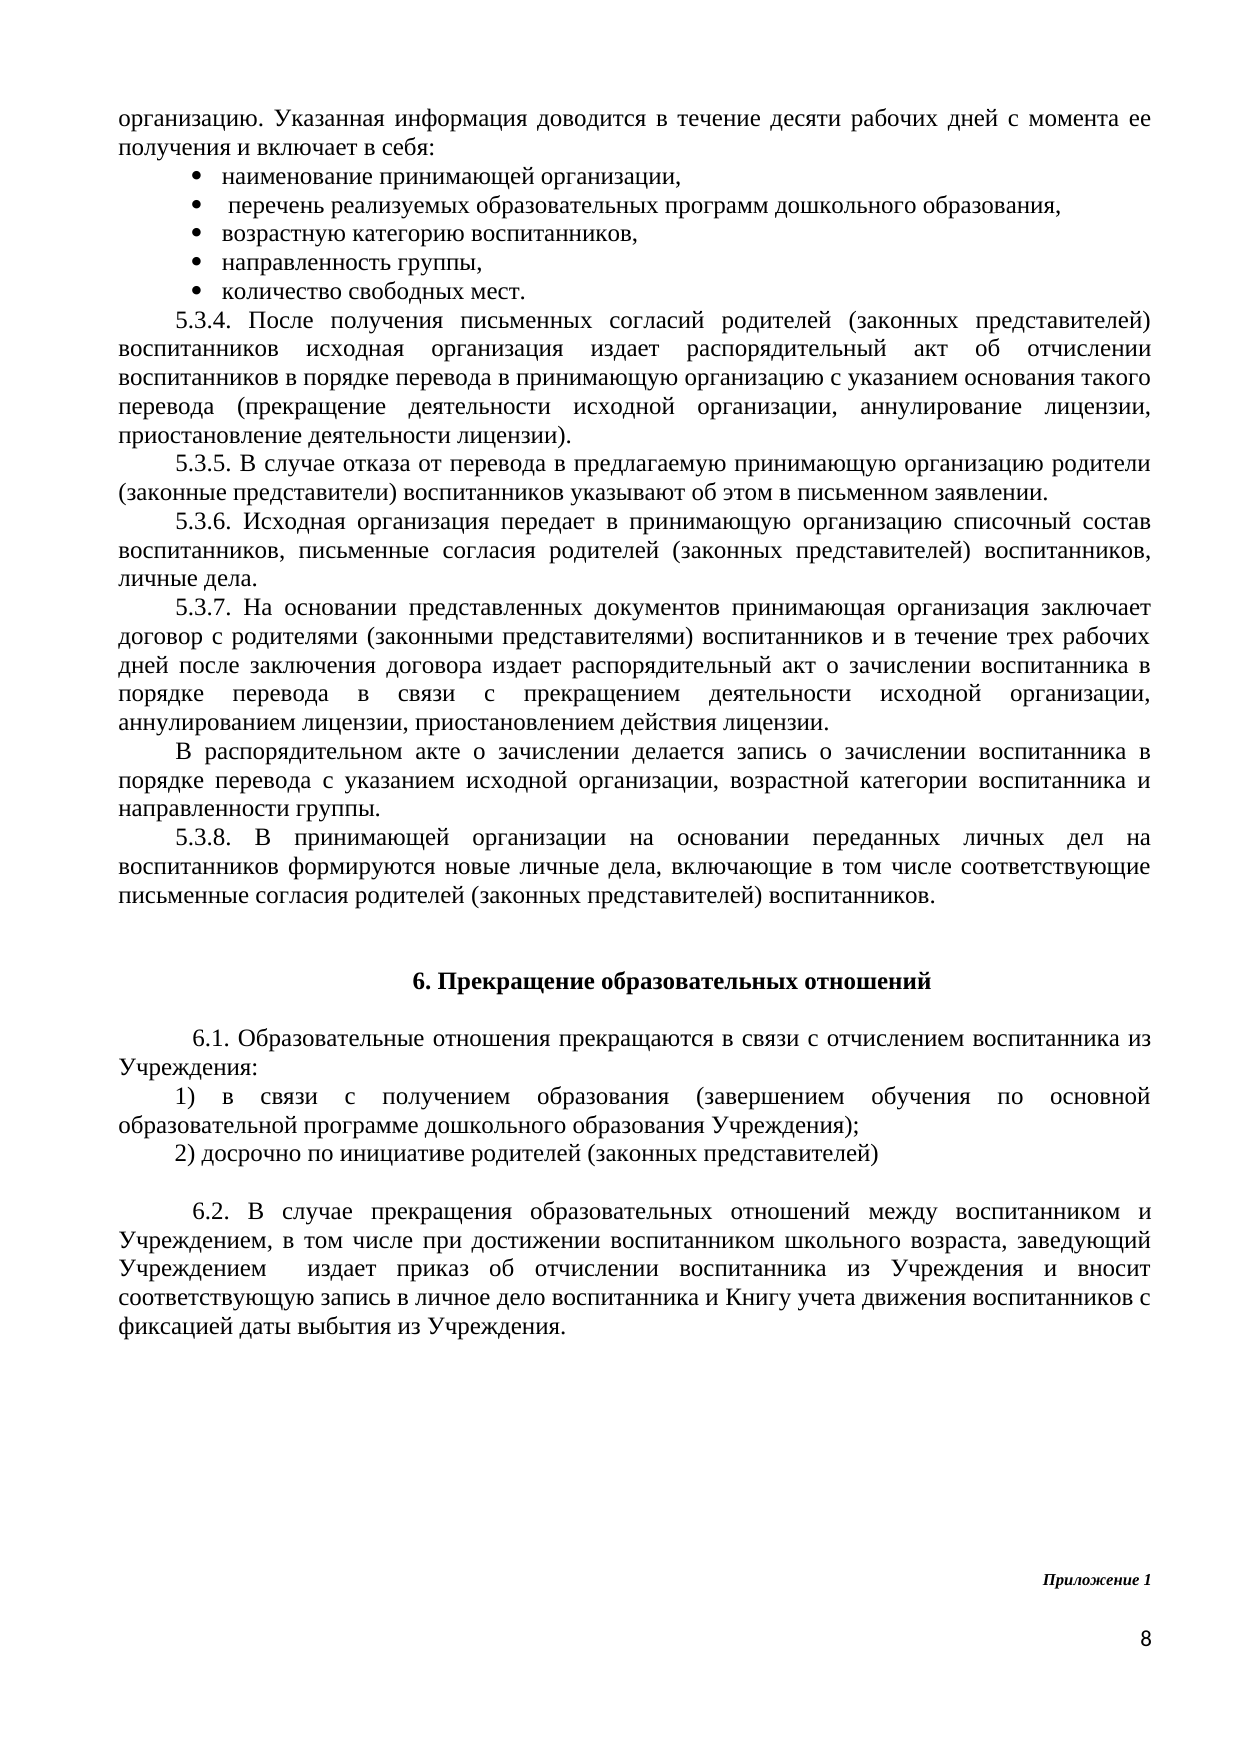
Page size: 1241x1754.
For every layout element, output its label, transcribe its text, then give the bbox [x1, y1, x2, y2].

text 5.3.7. На основании представленных документов принимающая организация заключает договор с родителями (законными представителями) воспитанников и в течение трех рабочих дней после заключения договора издает распорядительный акт о зачислении воспитанника в порядке перевода в связи с прекращением деятельности исходной организации, аннулированием лицензии, приостановлением действия лицензии. [118, 592, 1152, 736]
text Приложение 1 [118, 1569, 1152, 1589]
text 5.3.6. Исходная организация передает в принимающую организацию списочный состав воспитанников, письменные согласия родителей (законных представителей) воспитанников, личные дела. [118, 506, 1152, 592]
text 5.3.4. После получения письменных согласий родителей (законных представителей) воспитанников исходная организация издает распорядительный акт об отчислении воспитанников в порядке перевода в принимающую организацию с указанием основания такого перевода (прекращение деятельности исходной организации, аннулирование лицензии, приостановление деятельности лицензии). [118, 305, 1152, 448]
list направленность группы, [118, 247, 1152, 276]
text 5.3.5. В случае отказа от перевода в предлагаемую принимающую организацию родители (законные представители) воспитанников указывают об этом в письменном заявлении. [118, 448, 1152, 506]
list перечень реализуемых образовательных программ дошкольного образования, [118, 190, 1152, 218]
text 1) в связи с получением образования (завершением обучения по основной образовательной программе дошкольного образования Учреждения); [118, 1081, 1152, 1138]
list возрастную категорию воспитанников, [118, 218, 1152, 247]
list наименование принимающей организации, [118, 161, 1152, 190]
text 2) досрочно по инициативе родителей (законных представителей) [118, 1138, 1152, 1167]
text 6. Прекращение образовательных отношений [118, 966, 1152, 995]
list количество свободных мест. [118, 276, 1152, 305]
text В распорядительном акте о зачислении делается запись о зачислении воспитанника в порядке перевода с указанием исходной организации, возрастной категории воспитанника и направленности группы. [118, 736, 1152, 822]
text 6.2. В случае прекращения образовательных отношений между воспитанником и Учреждением, в том числе при достижении воспитанником школьного возраста, заведующий Учреждением издает приказ об отчислении воспитанника из Учреждения и вносит соответствующую запись в личное дело воспитанника и Книгу учета движения воспитанников с фиксацией даты выбытия из Учреждения. [118, 1196, 1152, 1340]
text 5.3.8. В принимающей организации на основании переданных личных дел на воспитанников формируются новые личные дела, включающие в том числе соответствующие письменные согласия родителей (законных представителей) воспитанников. [118, 822, 1152, 908]
text 6.1. Образовательные отношения прекращаются в связи с отчислением воспитанника из Учреждения: [118, 1023, 1152, 1081]
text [118, 103, 1152, 161]
